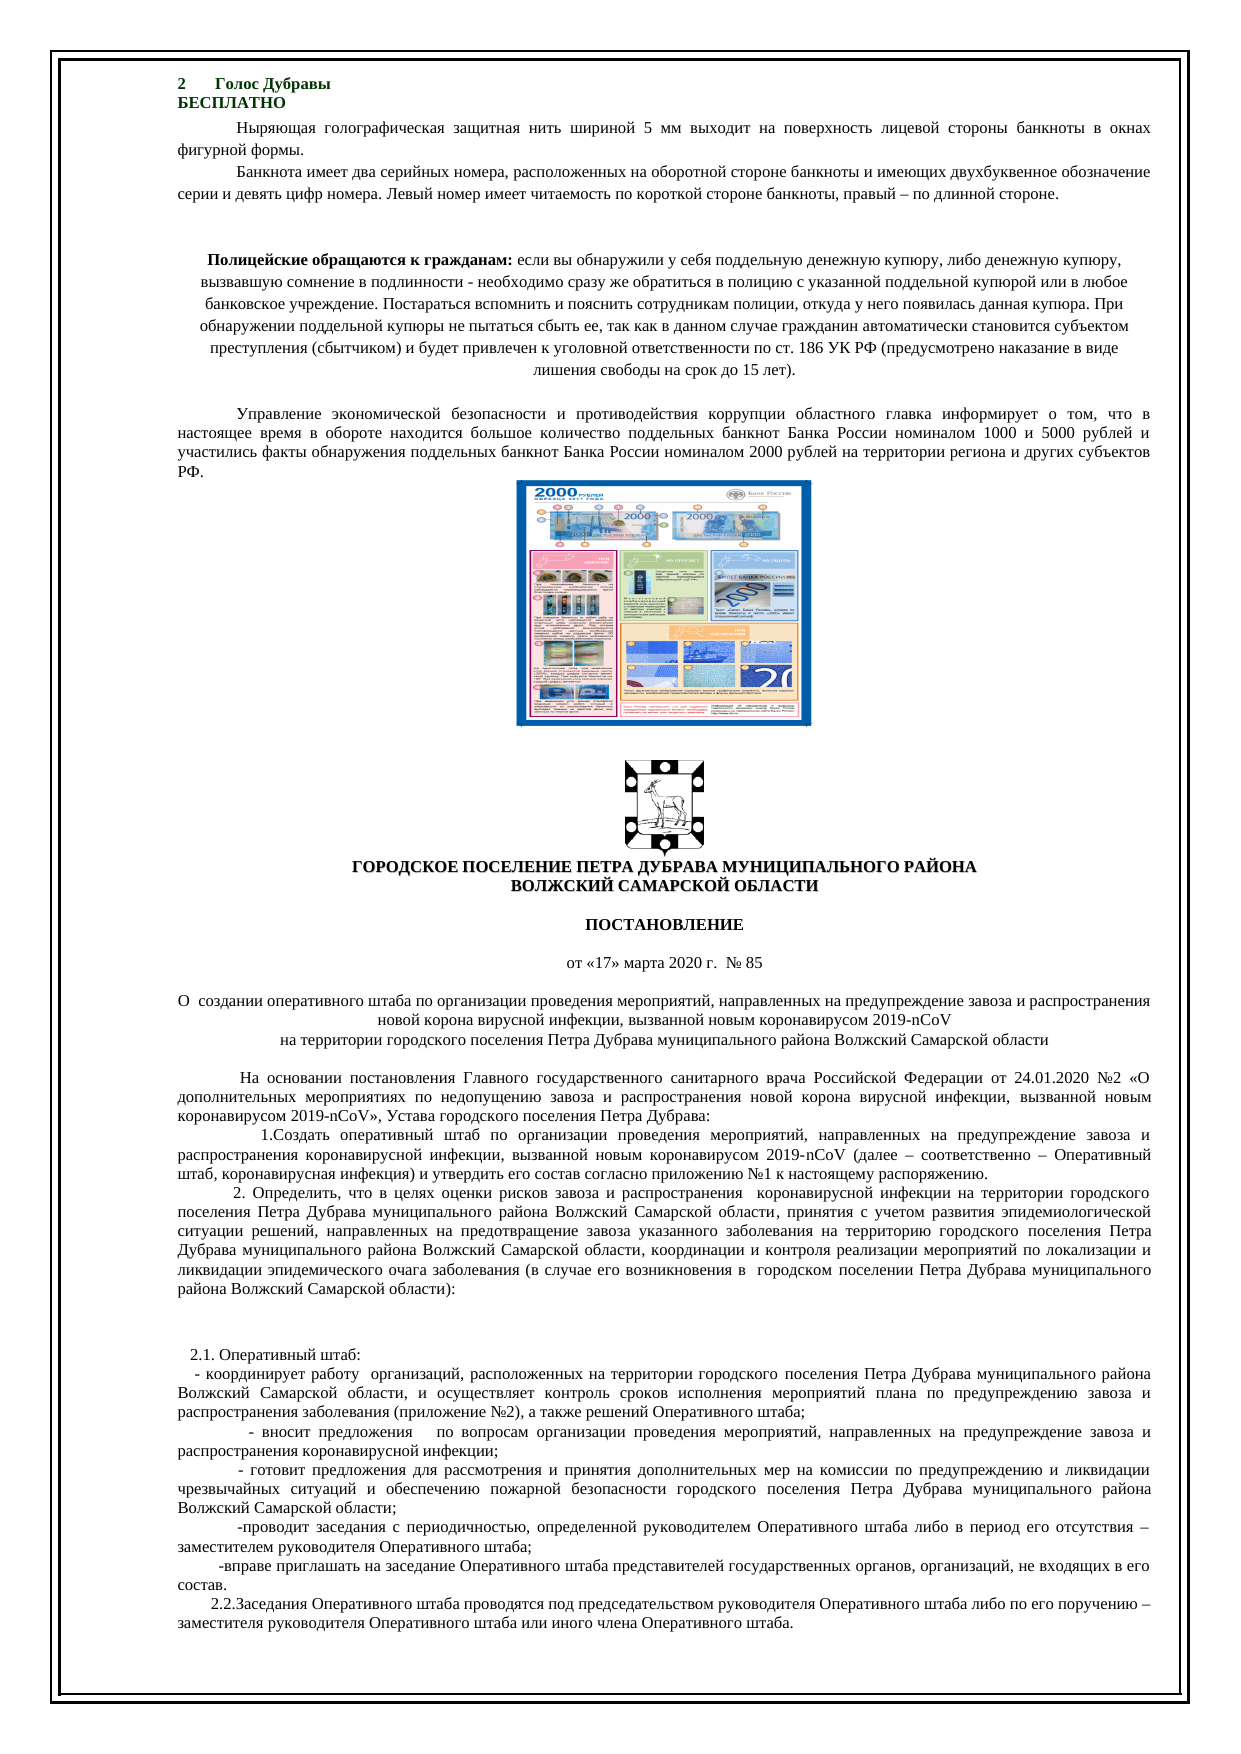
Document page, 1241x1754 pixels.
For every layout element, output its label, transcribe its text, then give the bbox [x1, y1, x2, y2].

picture [516, 480, 813, 727]
text 2.2.Заседания Оперативного штаба проводятся под председательством руководителя Оперативного штаба либо по его поручению – заместителя руководителя Оперативного штаба или иного члена Оперативного штаба. [177, 1594, 1152, 1632]
text -вправе приглашать на заседание Оперативного штаба представителей государственных органов, организаций, не входящих в его состав. [177, 1556, 1152, 1594]
text 1.Создать оперативный штаб по организации проведения мероприятий, направленных на предупреждение завоза и распространения коронавирусной инфекции, вызванной новым коронавирусом 2019-nCоV (далее – соответственно – Оперативный штаб, коронавирусная инфекция) и утвердить его состав согласно приложению №1 к настоящему распоряжению. [177, 1125, 1152, 1183]
text на территории городского поселения Петра Дубрава муниципального района Волжский Самарской области [177, 1029, 1152, 1048]
text - готовит предложения для рассмотрения и принятия дополнительных мер на комиссии по предупреждению и ликвидации чрезвычайных ситуаций и обеспечению пожарной безопасности городского поселения Петра Дубрава муниципального района Волжский Самарской области; [177, 1460, 1152, 1517]
text - вносит предложения по вопросам организации проведения мероприятий, направленных на предупреждение завоза и распространения коронавирусной инфекции; [177, 1421, 1152, 1460]
text ВОЛЖСКИЙ САМАРСКОЙ ОБЛАСТИ [177, 876, 1152, 895]
text 2.1. Оперативный штаб: [177, 1345, 1152, 1364]
text Банкнота имеет два серийных номера, расположенных на оборотной стороне банкноты и имеющих двухбуквенное обозначение серии и девять цифр номера. Левый номер имеет читаемость по короткой стороне банкноты, правый – по длинной стороне. [177, 162, 1152, 203]
text ПОСТАНОВЛЕНИЕ [177, 914, 1152, 933]
text Полицейские обращаются к гражданам: если вы обнаружили у себя поддельную денежную купюру, либо денежную купюру, вызвавшую сомнение в подлинности - необходимо сразу же обратиться в полицию с указанной поддельной купюрой или в любое банковское учреждение. Постараться вспомнить и пояснить сотрудникам полиции, откуда у него появилась данная купюра. При обнаружении поддельной купюры не пытаться сбыть ее, так как в данном случае гражданин автоматически становится субъектом преступления (сбытчиком) и будет привлечен к уголовной ответственности по ст. 186 УК РФ (предусмотрено наказание в виде лишения свободы на срок до 15 лет). [177, 250, 1152, 379]
text На основании постановления Главного государственного санитарного врача Российской Федерации от 24.01.2020 №2 «О дополнительных мероприятиях по недопущению завоза и распространения новой корона вирусной инфекции, вызванной новым коронавирусом 2019-nCоV», Устава городского поселения Петра Дубрава: [177, 1068, 1152, 1125]
text Ныряющая голографическая защитная нить шириной 5 мм выходит на поверхность лицевой стороны банкноты в окнах фигурной формы. [177, 118, 1152, 159]
text - координирует работу организаций, расположенных на территории городского поселения Петра Дубрава муниципального района Волжский Самарской области, и осуществляет контроль сроков исполнения мероприятий плана по предупреждению завоза и распространения заболевания (приложение №2), а также решений Оперативного штаба; [177, 1364, 1152, 1421]
text -проводит заседания с периодичностью, определенной руководителем Оперативного штаба либо в период его отсутствия – заместителем руководителя Оперативного штаба; [177, 1517, 1152, 1556]
text О создании оперативного штаба по организации проведения мероприятий, направленных на предупреждение завоза и распространения новой корона вирусной инфекции, вызванной новым коронавирусом 2019-nCоV [177, 991, 1152, 1029]
text ГОРОДСКОЕ ПОСЕЛЕНИЕ ПЕТРА ДУБРАВА МУНИЦИПАЛЬНОГО РАЙОНА [177, 857, 1152, 876]
text 2. Определить, что в целях оценки рисков завоза и распространения коронавирусной инфекции на территории городского поселения Петра Дубрава муниципального района Волжский Самарской области, принятия с учетом развития эпидемиологической ситуации решений, направленных на предотвращение завоза указанного заболевания на территорию городского поселения Петра Дубрава муниципального района Волжский Самарской области, координации и контроля реализации мероприятий по локализации и ликвидации эпидемического очага заболевания (в случае его возникновения в городском поселении Петра Дубрава муниципального района Волжский Самарской области): [177, 1183, 1152, 1298]
text Управление экономической безопасности и противодействия коррупции областного главка информирует о том, что в настоящее время в обороте находится большое количество поддельных банкнот Банка России номиналом 1000 и 5000 рублей и участились факты обнаружения поддельных банкнот Банка России номиналом 2000 рублей на территории региона и других субъектов РФ. [177, 404, 1152, 481]
picture [625, 760, 704, 857]
text от «17» марта 2020 г. № 85 [177, 953, 1152, 972]
